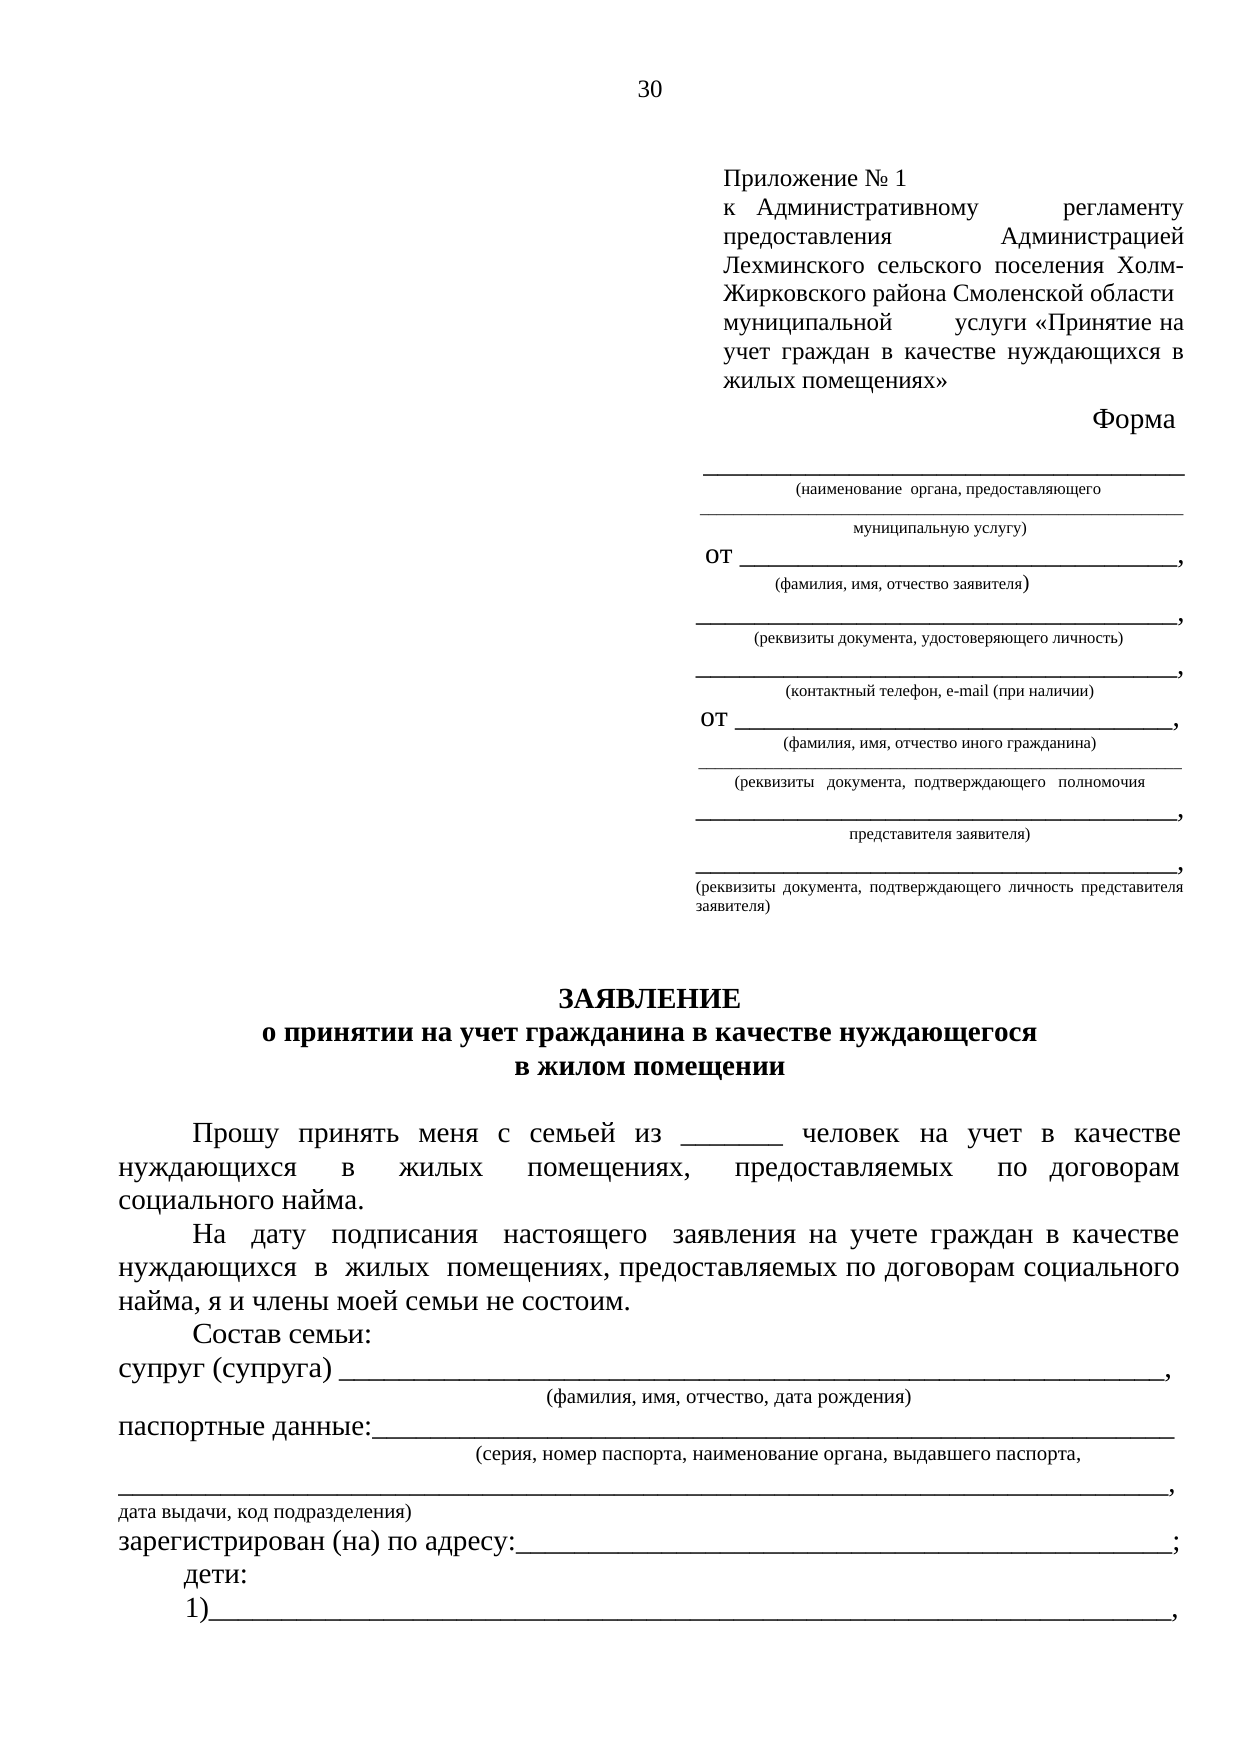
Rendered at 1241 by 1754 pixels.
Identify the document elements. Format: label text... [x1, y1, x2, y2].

text дата выдачи, код подразделения) [118, 1499, 1181, 1523]
text дети: [118, 1556, 1181, 1590]
text Форма [635, 401, 1181, 435]
text (фамилия, имя, отчество, дата рождения) [118, 1383, 1181, 1408]
text ________________________________________________________________________, [118, 1465, 1181, 1499]
text Прошу принять меня с семьей из _______ человек на учет в качестве нуждающихся в жилых помещениях, предоставляемых по договорам социального найма. [118, 1115, 1181, 1216]
text (серия, номер паспорта, наименование органа, выдавшего паспорта, [118, 1441, 1181, 1465]
text зарегистрирован (на) по адресу:_____________________________________________; [118, 1523, 1181, 1556]
text 1)__________________________________________________________________, [118, 1590, 1181, 1623]
text На дату подписания настоящего заявления на учете граждан в качестве нуждающихся в жилых помещениях, предоставляемых по договорам социального найма, я и члены моей семьи не состоим. [118, 1216, 1181, 1316]
text супруг (супруга) _______________________________________________________, [118, 1350, 1181, 1383]
text о принятии на учет гражданина в качестве нуждающегося [118, 1014, 1181, 1048]
text в жилом помещении [118, 1048, 1181, 1082]
text Состав семьи: [118, 1316, 1181, 1350]
text паспортные данные:_______________________________________________________ [118, 1408, 1181, 1441]
text ЗАЯВЛЕНИЕ [118, 981, 1181, 1014]
